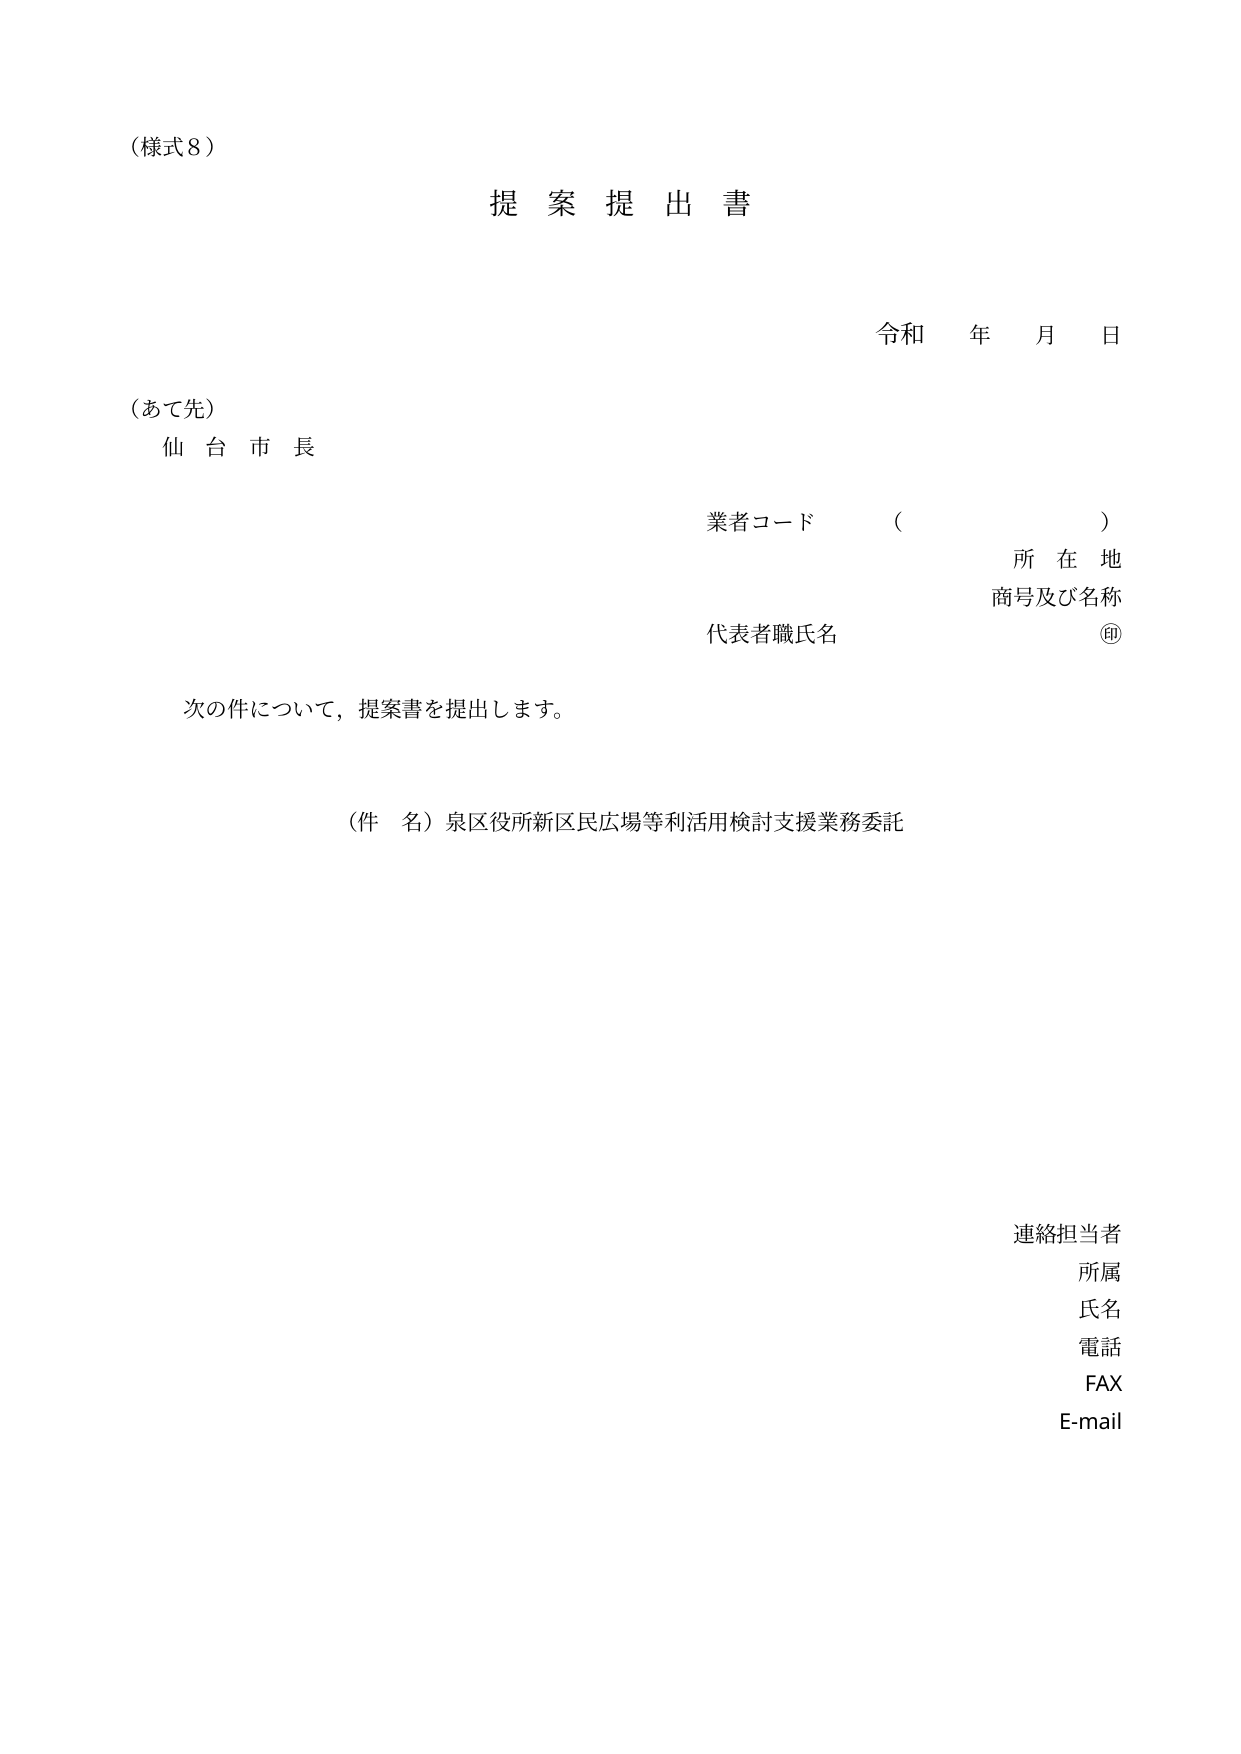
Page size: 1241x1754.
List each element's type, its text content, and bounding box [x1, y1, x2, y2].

text （様式８） [118, 127, 1122, 164]
text 連絡担当者 [118, 1214, 1122, 1252]
text 次の件について，提案書を提出します。 [118, 689, 1122, 727]
text 仙 台 市 長 [118, 427, 1122, 464]
text 商号及び名称 [118, 577, 1122, 614]
text 氏名 [118, 1289, 1122, 1327]
text 代表者職氏名 ㊞ [118, 614, 1122, 652]
text FAX [118, 1364, 1122, 1402]
text 業者コード （ ） [118, 502, 1122, 539]
text 提 案 提 出 書 [118, 164, 1122, 239]
text （あて先） [118, 389, 1122, 427]
text 令和 年 月 日 [118, 314, 1122, 352]
text E-mail [118, 1402, 1122, 1439]
text （件 名）泉区役所新区民広場等利活用検討支援業務委託 [118, 802, 1122, 839]
text 電話 [118, 1327, 1122, 1364]
text 所 在 地 [118, 539, 1122, 577]
text 所属 [118, 1252, 1122, 1289]
